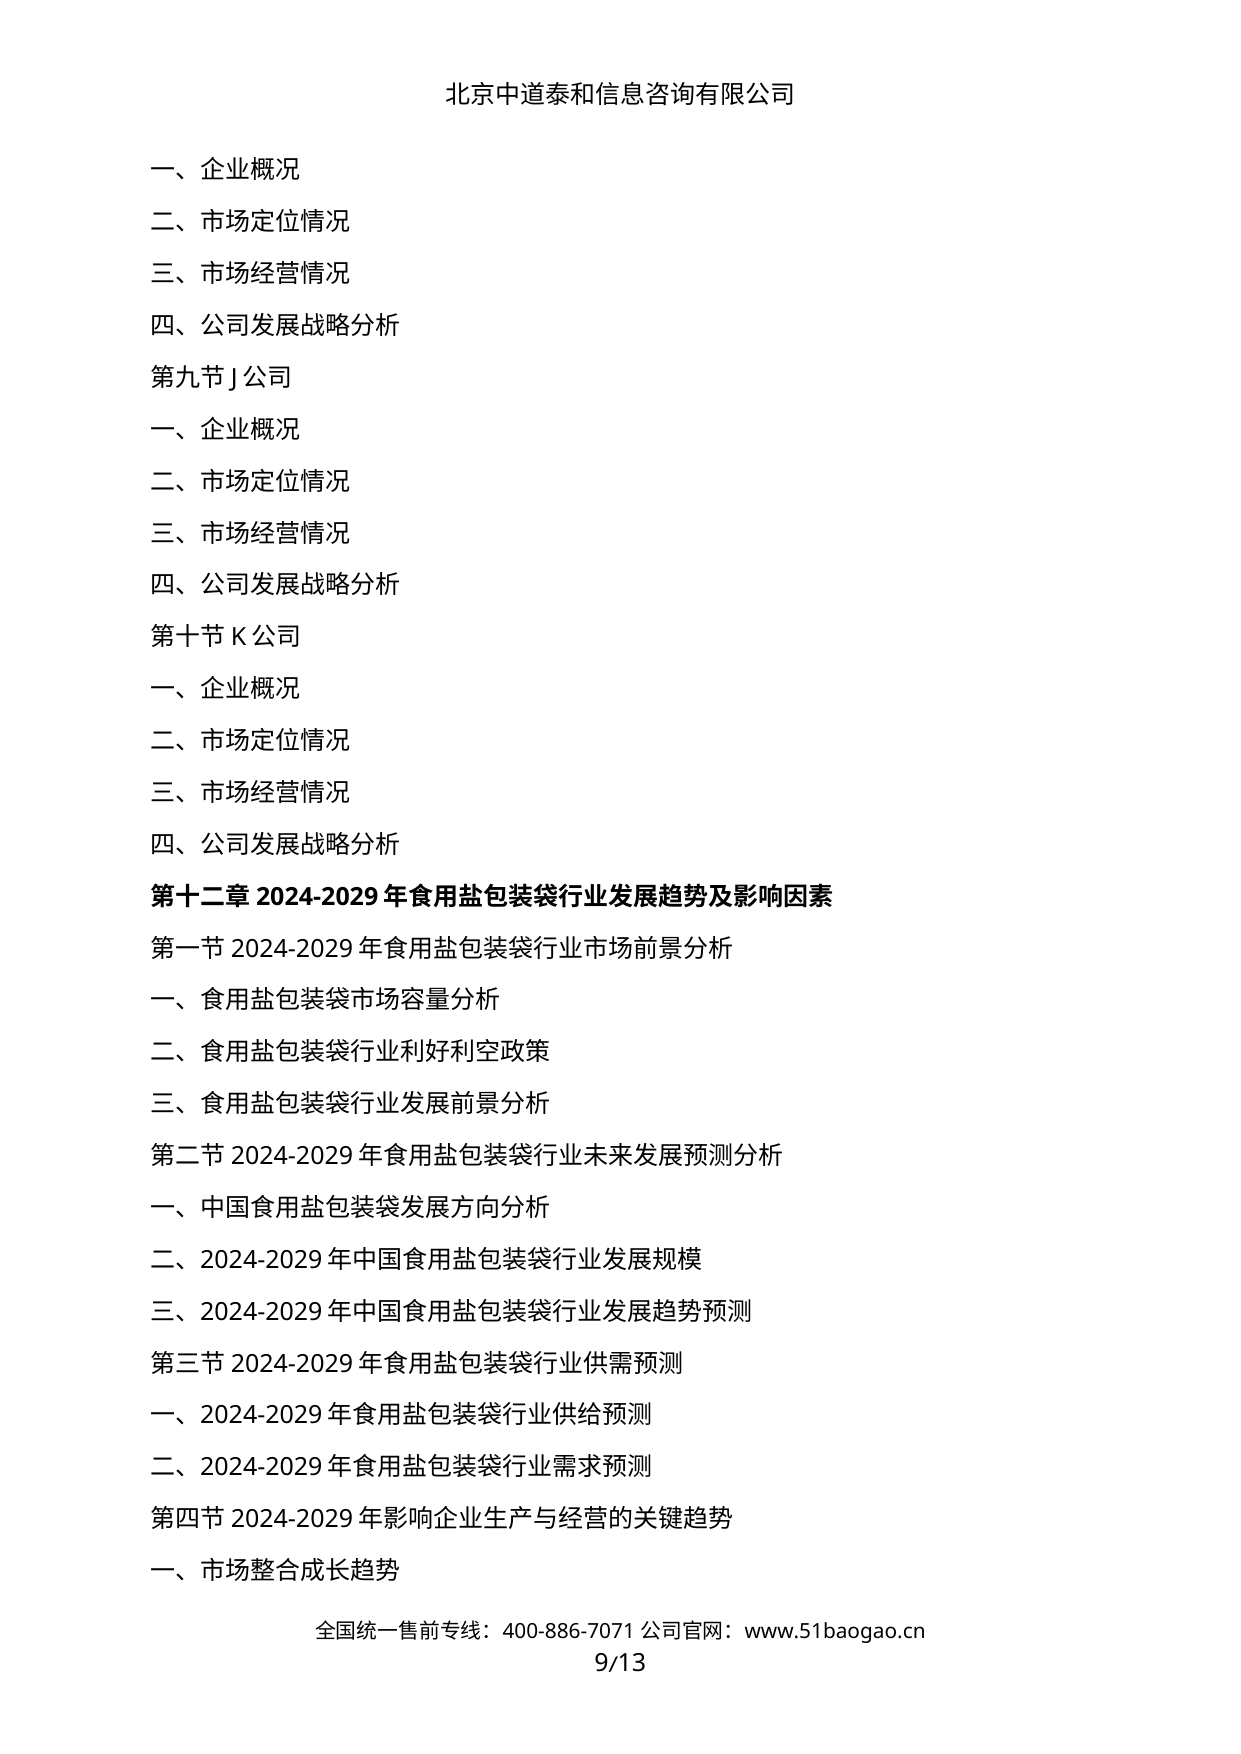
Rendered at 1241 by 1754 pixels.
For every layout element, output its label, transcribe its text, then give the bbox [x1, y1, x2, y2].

text 第四节 2024-2029年影响企业生产与经营的关键趋势 [150, 1499, 1090, 1535]
text 三、2024-2029年中国食用盐包装袋行业发展趋势预测 [150, 1291, 1090, 1327]
text 四、公司发展战略分析 [150, 565, 1090, 601]
text 第一节 2024-2029年食用盐包装袋行业市场前景分析 [150, 928, 1090, 964]
text 一、中国食用盐包装袋发展方向分析 [150, 1187, 1090, 1224]
text 四、公司发展战略分析 [150, 306, 1090, 342]
text 二、2024-2029年中国食用盐包装袋行业发展规模 [150, 1239, 1090, 1276]
text 第十节 K公司 [150, 617, 1090, 653]
text 二、食用盐包装袋行业利好利空政策 [150, 1032, 1090, 1068]
text 二、市场定位情况 [150, 461, 1090, 497]
text 第三节 2024-2029年食用盐包装袋行业供需预测 [150, 1343, 1090, 1379]
text 二、市场定位情况 [150, 721, 1090, 757]
text 三、市场经营情况 [150, 772, 1090, 809]
text 第二节 2024-2029年食用盐包装袋行业未来发展预测分析 [150, 1136, 1090, 1172]
text 一、企业概况 [150, 409, 1090, 446]
text 一、市场整合成长趋势 [150, 1551, 1090, 1587]
text 一、食用盐包装袋市场容量分析 [150, 980, 1090, 1016]
text 三、市场经营情况 [150, 254, 1090, 290]
text 三、食用盐包装袋行业发展前景分析 [150, 1084, 1090, 1120]
text 一、企业概况 [150, 150, 1090, 186]
text 三、市场经营情况 [150, 513, 1090, 549]
text 二、市场定位情况 [150, 202, 1090, 238]
text 一、2024-2029年食用盐包装袋行业供给预测 [150, 1395, 1090, 1431]
text 四、公司发展战略分析 [150, 824, 1090, 861]
text 二、2024-2029年食用盐包装袋行业需求预测 [150, 1447, 1090, 1483]
text 第九节 J公司 [150, 357, 1090, 394]
text 一、企业概况 [150, 669, 1090, 705]
text 第十二章 2024-2029年食用盐包装袋行业发展趋势及影响因素 [150, 876, 1090, 912]
